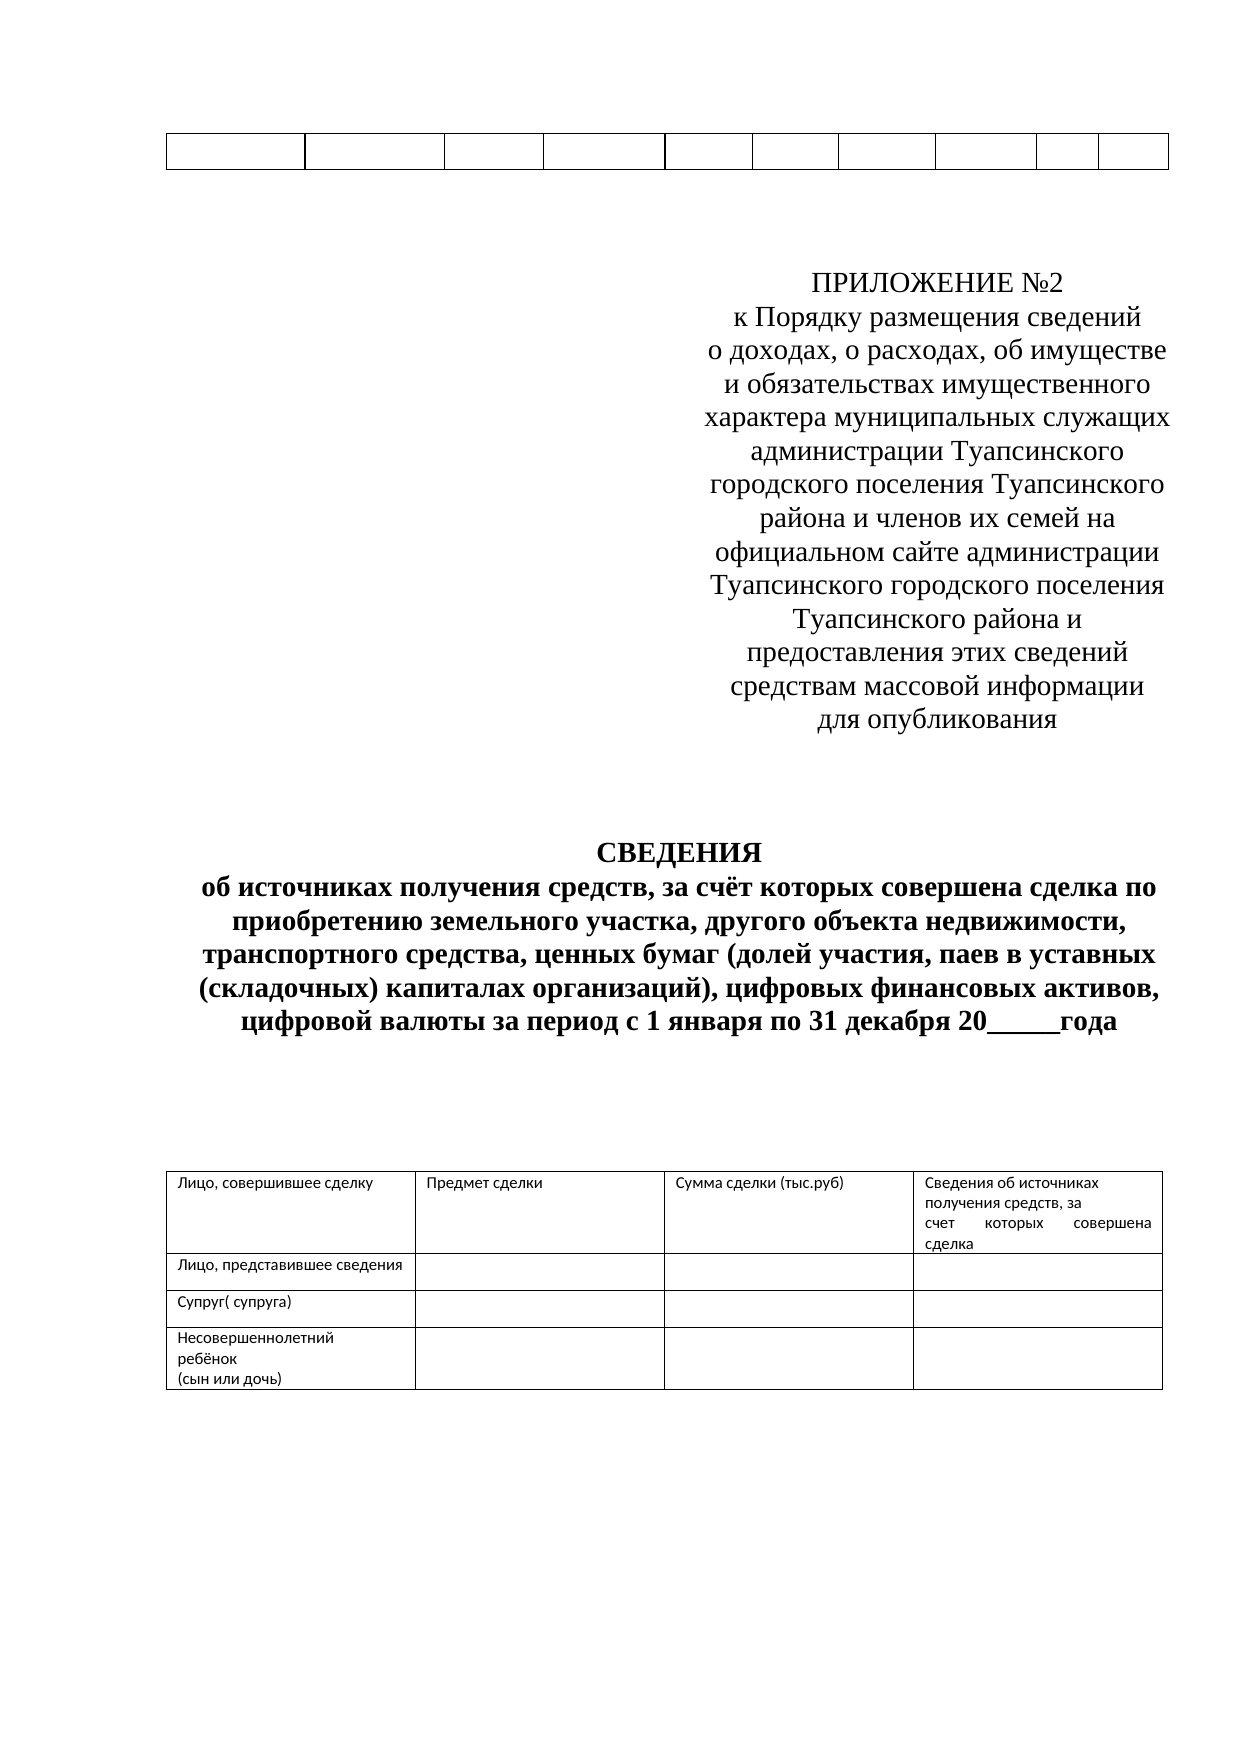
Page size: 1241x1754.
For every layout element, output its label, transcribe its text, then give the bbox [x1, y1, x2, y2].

table_cell [914, 1254, 1162, 1290]
table_cell [936, 134, 1036, 169]
table_cell [416, 1254, 664, 1290]
table_cell [665, 1291, 913, 1327]
table_cell [416, 1291, 664, 1327]
text администрации Туапсинского [693, 433, 1181, 467]
text официальном сайте администрации Туапсинского городского поселения Туапсинского района и [693, 534, 1181, 634]
table_cell Супруг( супруга) [167, 1291, 415, 1327]
table_cell [914, 1291, 1162, 1327]
text о доходах, о расходах, об имуществе [693, 332, 1181, 366]
text района и членов их семей на [693, 500, 1181, 534]
text характера муниципальных служащих [693, 399, 1181, 433]
table_cell [544, 134, 664, 169]
table_cell Лицо, представившее сведения [167, 1254, 415, 1290]
text ПРИЛОЖЕНИЕ №2 [693, 265, 1181, 299]
text об источниках получения средств, за счёт которых совершена сделка по приобретению земельного участка, другого объекта недвижимости, транспортного средства, ценных бумаг (долей участия, паев в уставных (складочных) капиталах организаций), цифровых финансовых активов, цифровой валюты за период с 1 января по 31 декабря 20_____года [177, 869, 1181, 1037]
table_cell [665, 1328, 913, 1388]
table_cell [1099, 134, 1168, 169]
table_header Сведения об источниках получения средств, за счет которых совершена сделка [914, 1172, 1162, 1253]
text и обязательствах имущественного [693, 366, 1181, 399]
table_cell [753, 134, 838, 169]
table_header Сумма сделки (тыс.руб) [665, 1172, 913, 1253]
table_cell [839, 134, 935, 169]
table_cell [167, 134, 304, 169]
table_cell [914, 1328, 1162, 1388]
table_cell [416, 1328, 664, 1388]
text СВЕДЕНИЯ [177, 836, 1181, 869]
table_cell [1037, 134, 1098, 169]
text средствам массовой информации [693, 668, 1181, 701]
text городского поселения Туапсинского [693, 467, 1181, 500]
table_header Лицо, совершившее сделку [167, 1172, 415, 1253]
table_cell [306, 134, 444, 169]
table_cell [666, 134, 752, 169]
text к Порядку размещения сведений [693, 299, 1181, 332]
table_cell [445, 134, 543, 169]
table_cell [665, 1254, 913, 1290]
text для опубликования [693, 701, 1181, 735]
table_header Предмет сделки [416, 1172, 664, 1253]
text предоставления этих сведений [693, 634, 1181, 668]
table_cell Несовершеннолетний ребёнок (сын или дочь) [167, 1328, 415, 1388]
